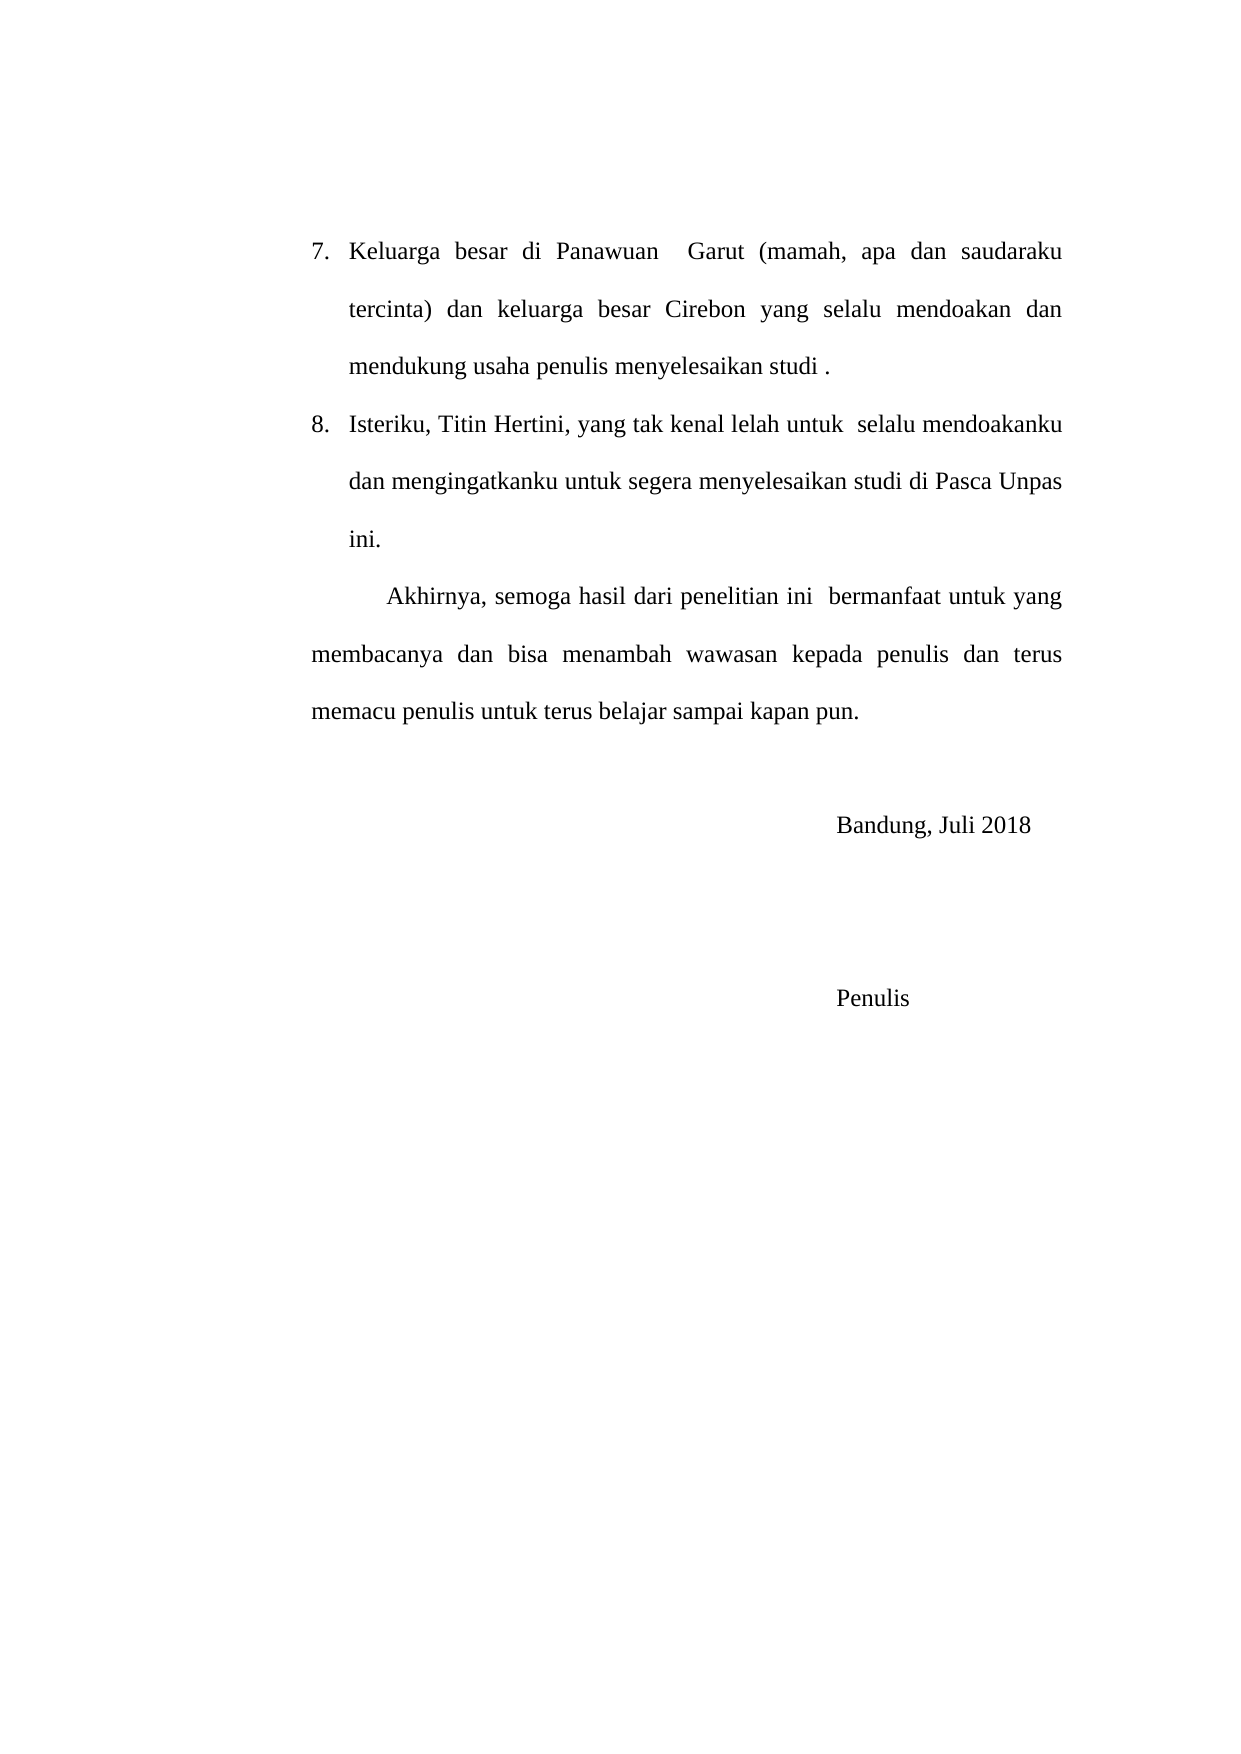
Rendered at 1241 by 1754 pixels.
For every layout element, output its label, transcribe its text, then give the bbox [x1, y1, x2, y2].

list Isteriku, Titin Hertini, yang tak kenal lelah untuk selalu mendoakanku dan mengingatkanku untuk segera menyelesaikan studi di Pasca Unpas ini. [311, 409, 1063, 552]
list Bandung, Juli 2018 [761, 811, 1063, 839]
list Keluarga besar di Panawuan Garut (mamah, apa dan saudaraku tercinta) dan keluarga besar Cirebon yang selalu mendoakan dan mendukung usaha penulis menyelesaikan studi . [311, 236, 1063, 380]
list Penulis [761, 983, 1063, 1012]
list Akhirnya, semoga hasil dari penelitian ini bermanfaat untuk yang membacanya dan bisa menambah wawasan kepada penulis dan terus memacu penulis untuk terus belajar sampai kapan pun. [311, 581, 1063, 725]
